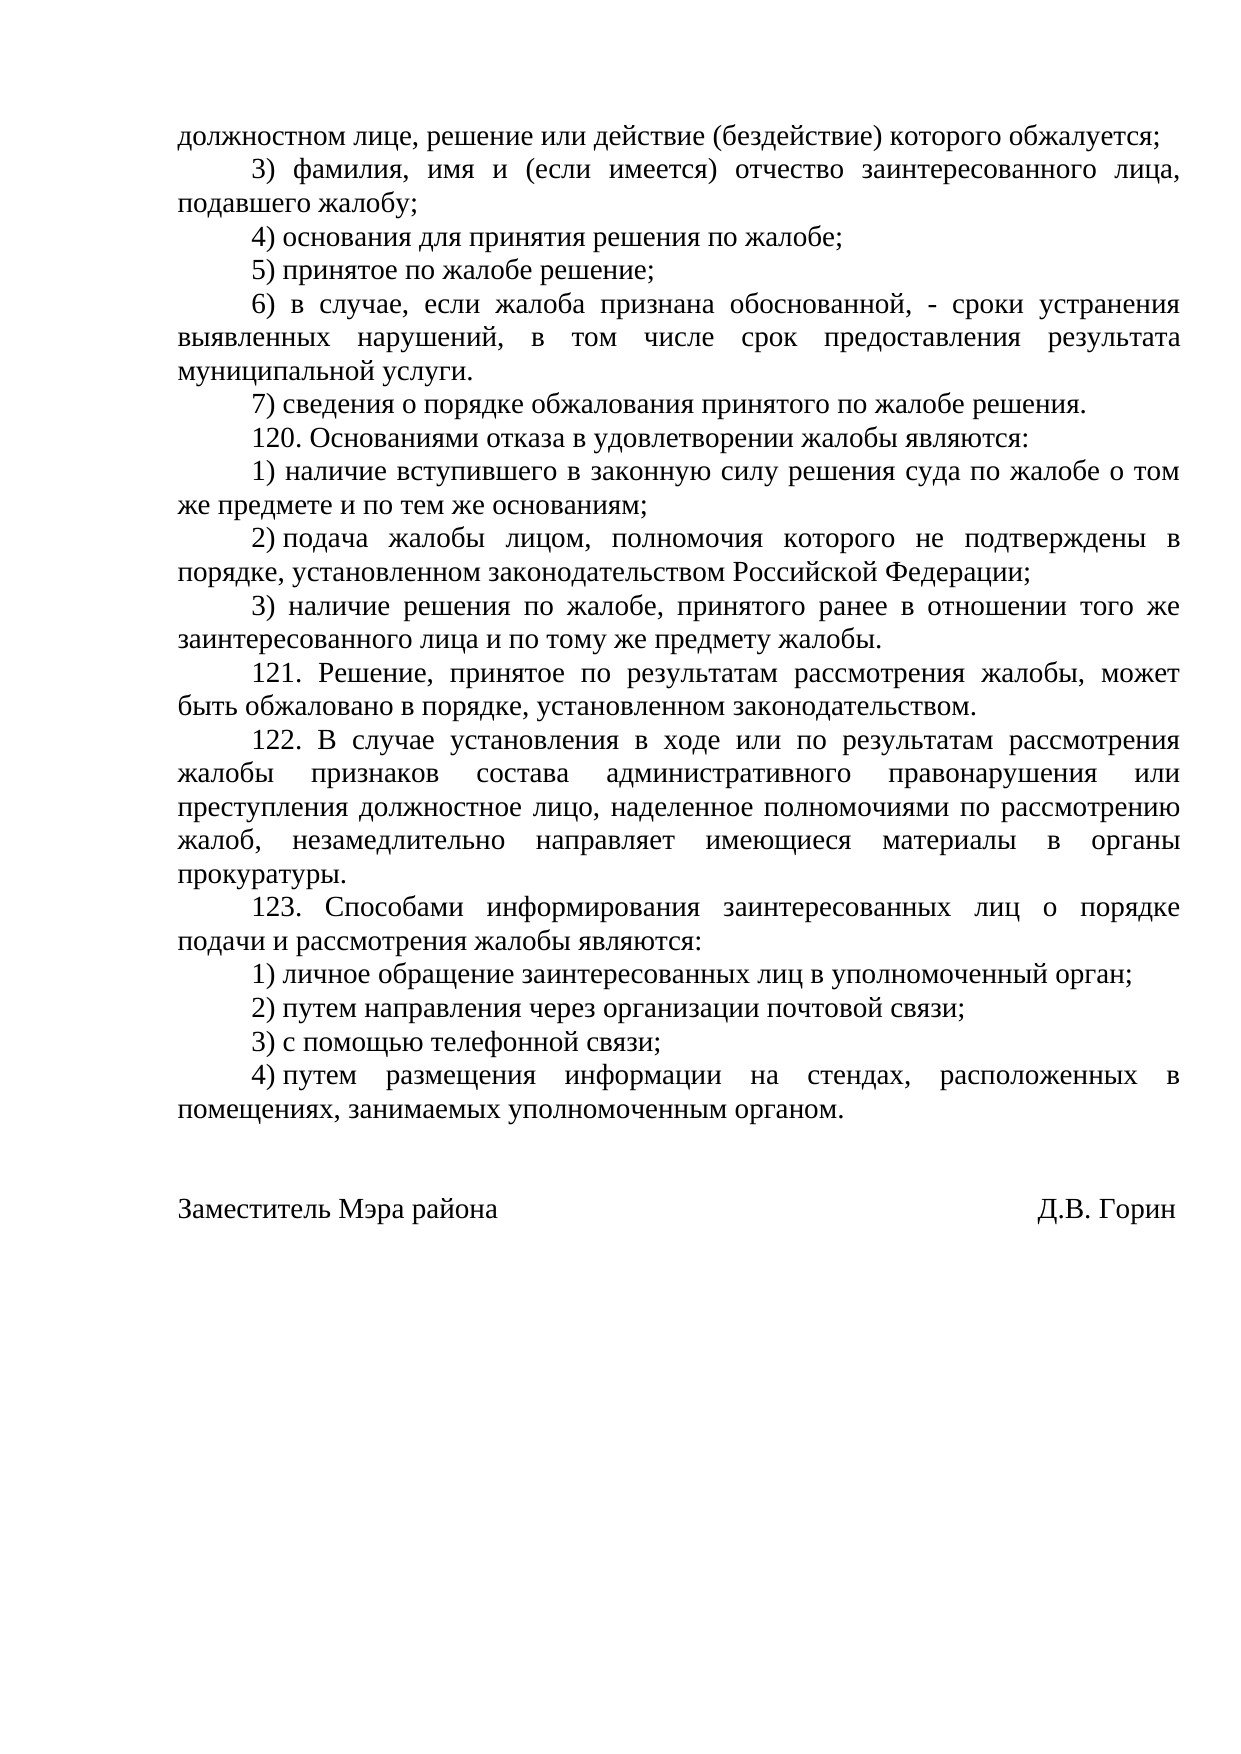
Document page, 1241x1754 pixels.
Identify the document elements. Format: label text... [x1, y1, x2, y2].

text 2) путем направления через организации почтовой связи; [177, 990, 1181, 1024]
text 7) сведения о порядке обжалования принятого по жалобе решения. [177, 386, 1181, 420]
text 3) с помощью телефонной связи; [177, 1024, 1181, 1057]
text 1) наличие вступившего в законную силу решения суда по жалобе о том же предмете и по тем же основаниям; [177, 453, 1181, 521]
text 2) подача жалобы лицом, полномочия которого не подтверждены в порядке, установленном законодательством Российской Федерации; [177, 521, 1181, 588]
text 121. Решение, принятое по результатам рассмотрения жалобы, может быть обжаловано в порядке, установленном законодательством. [177, 655, 1181, 722]
text 5) принятое по жалобе решение; [177, 252, 1181, 286]
text 6) в случае, если жалоба признана обоснованной, - сроки устранения выявленных нарушений, в том числе срок предоставления результата муниципальной услуги. [177, 286, 1181, 386]
text 3) фамилия, имя и (если имеется) отчество заинтересованного лица, подавшего жалобу; [177, 152, 1181, 219]
text 1) личное обращение заинтересованных лиц в уполномоченный орган; [177, 957, 1181, 990]
text 122. В случае установления в ходе или по результатам рассмотрения жалобы признаков состава административного правонарушения или преступления должностное лицо, наделенное полномочиями по рассмотрению жалоб, незамедлительно направляет имеющиеся материалы в органы прокуратуры. [177, 722, 1181, 889]
text 120. Основаниями отказа в удовлетворении жалобы являются: [177, 420, 1181, 453]
text 4) основания для принятия решения по жалобе; [177, 219, 1181, 252]
text 123. Способами информирования заинтересованных лиц о порядке подачи и рассмотрения жалобы являются: [177, 889, 1181, 957]
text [177, 118, 1181, 152]
text 4) путем размещения информации на стендах, расположенных в помещениях, занимаемых уполномоченным органом. [177, 1057, 1181, 1124]
text Заместитель Мэра района Д.В. Горин [177, 1191, 1181, 1225]
text 3) наличие решения по жалобе, принятого ранее в отношении того же заинтересованного лица и по тому же предмету жалобы. [177, 588, 1181, 655]
